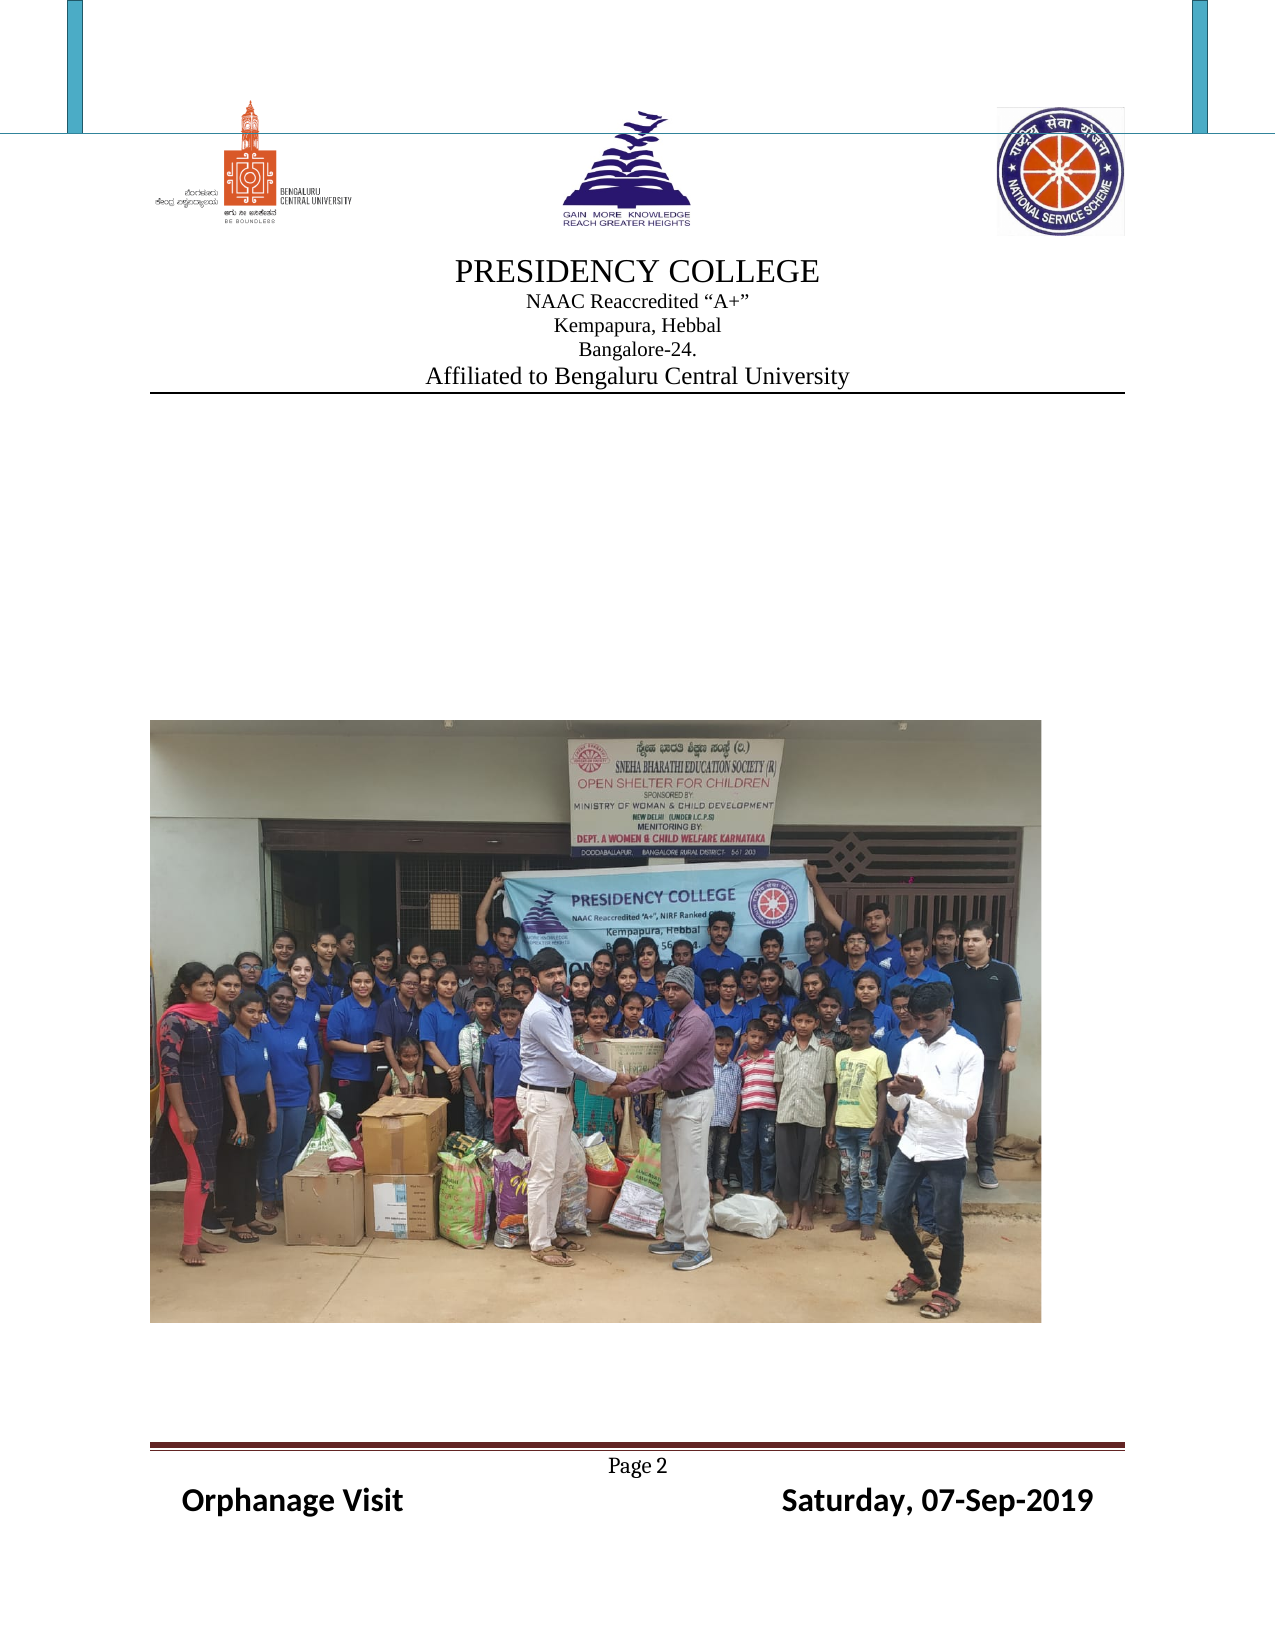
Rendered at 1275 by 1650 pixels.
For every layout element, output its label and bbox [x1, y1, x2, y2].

picture [996, 134, 1125, 236]
picture [150, 720, 1042, 1323]
picture [150, 134, 359, 225]
picture [150, 96, 359, 133]
picture [562, 111, 691, 133]
picture [996, 107, 1125, 133]
picture [562, 134, 691, 226]
